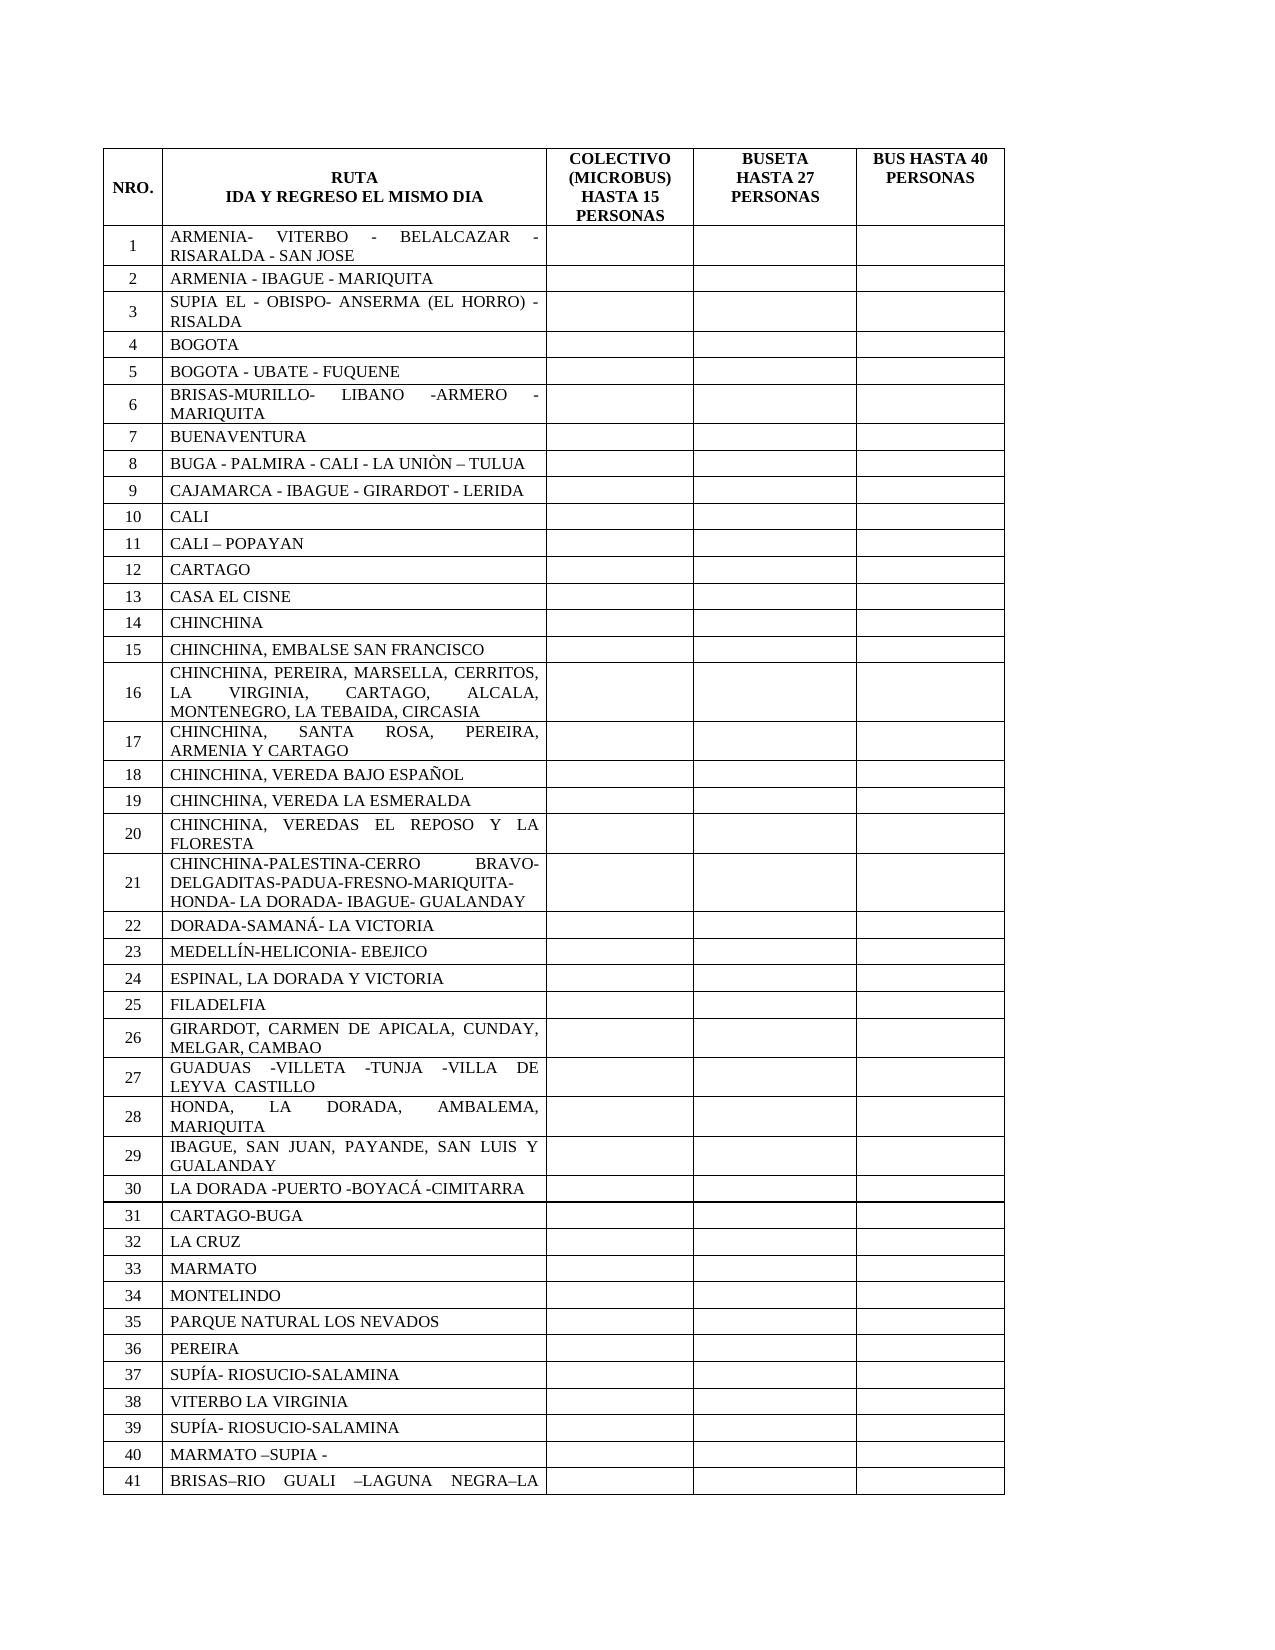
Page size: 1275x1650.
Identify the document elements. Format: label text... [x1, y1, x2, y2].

table_cell [547, 854, 693, 911]
table_cell [857, 854, 1004, 911]
table_cell 21 [104, 854, 162, 911]
table_cell [857, 1097, 1004, 1136]
table_cell [547, 637, 693, 662]
table_cell [547, 1137, 693, 1175]
table_cell [857, 226, 1004, 265]
table_cell [547, 814, 693, 853]
table_cell SUPÍA- RIOSUCIO-SALAMINA [163, 1415, 546, 1441]
table_cell 12 [104, 557, 162, 582]
table_cell BRISAS-MURILLO- LIBANO -ARMERO - MARIQUITA [163, 385, 546, 423]
table_cell [547, 584, 693, 609]
table_cell CHINCHINA, VEREDAS EL REPOSO Y LA FLORESTA [163, 814, 546, 853]
table_cell [857, 266, 1004, 291]
table_cell [857, 610, 1004, 636]
table_cell [694, 332, 856, 357]
table_cell [857, 722, 1004, 760]
table_cell [694, 912, 856, 938]
table_cell 17 [104, 722, 162, 760]
table_cell 6 [104, 385, 162, 423]
table_cell CAJAMARCA - IBAGUE - GIRARDOT - LERIDA [163, 477, 546, 503]
table_cell CARTAGO-BUGA [163, 1203, 546, 1228]
table_cell [547, 722, 693, 760]
table_cell [694, 1389, 856, 1414]
table_cell [694, 530, 856, 556]
table_cell [857, 1415, 1004, 1441]
table_cell [857, 385, 1004, 423]
table_cell 28 [104, 1097, 162, 1136]
table_cell [694, 761, 856, 787]
table_cell [547, 1335, 693, 1361]
table_cell CARTAGO [163, 557, 546, 582]
table_cell [694, 939, 856, 964]
table_cell 26 [104, 1019, 162, 1057]
table_cell [857, 1309, 1004, 1334]
table_cell 27 [104, 1058, 162, 1096]
table_cell CHINCHINA [163, 610, 546, 636]
table_cell 37 [104, 1362, 162, 1387]
table_cell CHINCHINA, VEREDA BAJO ESPAÑOL [163, 761, 546, 787]
table_header COLECTIVO (MICROBUS) HASTA 15 PERSONAS [547, 149, 693, 225]
table_header NRO. [104, 149, 162, 225]
table_cell [547, 1468, 693, 1494]
table_cell CASA EL CISNE [163, 584, 546, 609]
table_cell [694, 788, 856, 813]
table_cell 10 [104, 504, 162, 529]
table_cell [857, 1058, 1004, 1096]
table_cell [547, 226, 693, 265]
table_cell 20 [104, 814, 162, 853]
table_cell IBAGUE, SAN JUAN, PAYANDE, SAN LUIS Y GUALANDAY [163, 1137, 546, 1175]
table_cell 29 [104, 1137, 162, 1175]
table_cell 35 [104, 1309, 162, 1334]
table_cell 13 [104, 584, 162, 609]
table_cell [694, 266, 856, 291]
table_cell MARMATO –SUPIA - [163, 1442, 546, 1467]
table_cell [547, 663, 693, 721]
table_cell [857, 1137, 1004, 1175]
table_cell [857, 584, 1004, 609]
table_cell MEDELLÍN-HELICONIA- EBEJICO [163, 939, 546, 964]
table_cell VITERBO LA VIRGINIA [163, 1389, 546, 1414]
table_cell 33 [104, 1256, 162, 1281]
table_cell [857, 451, 1004, 476]
table_cell [857, 1019, 1004, 1057]
table_cell [857, 965, 1004, 991]
table_cell 31 [104, 1203, 162, 1228]
table_cell 23 [104, 939, 162, 964]
table_cell [694, 557, 856, 582]
table_cell BUGA - PALMIRA - CALI - LA UNIÒN – TULUA [163, 451, 546, 476]
table_cell [547, 1256, 693, 1281]
table_cell [547, 530, 693, 556]
table_cell [547, 292, 693, 331]
table_cell [857, 332, 1004, 357]
table_cell [694, 504, 856, 529]
table_cell [694, 1097, 856, 1136]
table_cell ESPINAL, LA DORADA Y VICTORIA [163, 965, 546, 991]
table_cell [547, 1097, 693, 1136]
table_cell MARMATO [163, 1256, 546, 1281]
table_cell 16 [104, 663, 162, 721]
table_cell [857, 1176, 1004, 1201]
table_cell [547, 477, 693, 503]
table_cell BOGOTA - UBATE - FUQUENE [163, 358, 546, 384]
table_cell [547, 385, 693, 423]
table_cell [547, 1229, 693, 1254]
table_cell [857, 992, 1004, 1017]
table_cell [857, 1442, 1004, 1467]
table_cell [857, 358, 1004, 384]
table_cell [857, 504, 1004, 529]
table_cell CHINCHINA, VEREDA LA ESMERALDA [163, 788, 546, 813]
table_cell [857, 939, 1004, 964]
table_cell [857, 557, 1004, 582]
table_cell 39 [104, 1415, 162, 1441]
table_cell 32 [104, 1229, 162, 1254]
table_cell LA DORADA -PUERTO -BOYACÁ -CIMITARRA [163, 1176, 546, 1201]
table_cell [547, 1362, 693, 1387]
table_cell [547, 1282, 693, 1308]
table_cell ARMENIA - IBAGUE - MARIQUITA [163, 266, 546, 291]
table_cell [857, 788, 1004, 813]
table_cell CHINCHINA-PALESTINA-CERRO BRAVO-DELGADITAS-PADUA-FRESNO-MARIQUITA-HONDA- LA DORADA- IBAGUE- GUALANDAY [163, 854, 546, 911]
table_cell SUPÍA- RIOSUCIO-SALAMINA [163, 1362, 546, 1387]
table_cell [547, 266, 693, 291]
table_cell [857, 761, 1004, 787]
table_cell MONTELINDO [163, 1282, 546, 1308]
table_cell 4 [104, 332, 162, 357]
table_cell [547, 912, 693, 938]
table_cell [547, 965, 693, 991]
table_cell BUENAVENTURA [163, 424, 546, 450]
table_cell 7 [104, 424, 162, 450]
table_cell [694, 1019, 856, 1057]
table_cell [694, 1203, 856, 1228]
table_cell [694, 1309, 856, 1334]
table_cell [694, 424, 856, 450]
table_cell [547, 1019, 693, 1057]
table_cell DORADA-SAMANÁ- LA VICTORIA [163, 912, 546, 938]
table_cell [547, 424, 693, 450]
table_cell 41 [104, 1468, 162, 1494]
table_cell PEREIRA [163, 1335, 546, 1361]
table_cell 38 [104, 1389, 162, 1414]
table_cell [694, 1058, 856, 1096]
table_cell 36 [104, 1335, 162, 1361]
table_cell 24 [104, 965, 162, 991]
table_cell 34 [104, 1282, 162, 1308]
table_cell [694, 1137, 856, 1175]
table_cell [857, 1229, 1004, 1254]
table_header RUTA IDA Y REGRESO EL MISMO DIA [163, 149, 546, 225]
table_cell [857, 637, 1004, 662]
table_cell [547, 788, 693, 813]
table_cell LA CRUZ [163, 1229, 546, 1254]
table_cell [694, 584, 856, 609]
table_cell SUPIA EL - OBISPO- ANSERMA (EL HORRO) - RISALDA [163, 292, 546, 331]
table_cell [694, 992, 856, 1017]
table_cell 8 [104, 451, 162, 476]
table_cell BOGOTA [163, 332, 546, 357]
table_cell PARQUE NATURAL LOS NEVADOS [163, 1309, 546, 1334]
table_cell [547, 358, 693, 384]
table_cell 5 [104, 358, 162, 384]
table_cell [857, 814, 1004, 853]
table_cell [163, 1468, 546, 1494]
table_cell [694, 722, 856, 760]
table_cell [694, 451, 856, 476]
table_cell [857, 477, 1004, 503]
table_cell [857, 1282, 1004, 1308]
table_cell [694, 610, 856, 636]
table_cell 18 [104, 761, 162, 787]
table_cell [547, 557, 693, 582]
table_cell [694, 358, 856, 384]
table_cell [857, 663, 1004, 721]
table_cell 40 [104, 1442, 162, 1467]
table_cell [547, 992, 693, 1017]
table_cell CALI [163, 504, 546, 529]
table_cell [694, 1176, 856, 1201]
table_cell 11 [104, 530, 162, 556]
table_cell [547, 939, 693, 964]
table_cell 2 [104, 266, 162, 291]
table_cell [547, 1058, 693, 1096]
table_cell [694, 385, 856, 423]
table_cell [694, 226, 856, 265]
table_cell [694, 965, 856, 991]
table_cell [547, 332, 693, 357]
table_header BUS HASTA 40 PERSONAS [857, 149, 1004, 225]
table_cell CALI – POPAYAN [163, 530, 546, 556]
table_cell [857, 530, 1004, 556]
table_cell 19 [104, 788, 162, 813]
table_cell [857, 1203, 1004, 1228]
table_cell [547, 451, 693, 476]
table_cell [694, 292, 856, 331]
table_cell [857, 424, 1004, 450]
table_cell [694, 477, 856, 503]
table_cell [694, 1468, 856, 1494]
table_cell [547, 1176, 693, 1201]
table_cell [694, 854, 856, 911]
table_cell [694, 1442, 856, 1467]
table_cell [547, 610, 693, 636]
table_cell [694, 1335, 856, 1361]
table_cell [857, 292, 1004, 331]
table_cell [694, 1415, 856, 1441]
table_cell 25 [104, 992, 162, 1017]
table_cell [857, 912, 1004, 938]
table_cell ARMENIA- VITERBO - BELALCAZAR - RISARALDA - SAN JOSE [163, 226, 546, 265]
table_cell [694, 814, 856, 853]
table_cell 30 [104, 1176, 162, 1201]
table_cell [694, 1256, 856, 1281]
table_cell 3 [104, 292, 162, 331]
table_cell 1 [104, 226, 162, 265]
table_cell [857, 1335, 1004, 1361]
table_cell [694, 663, 856, 721]
table_cell CHINCHINA, PEREIRA, MARSELLA, CERRITOS, LA VIRGINIA, CARTAGO, ALCALA, MONTENEGRO, LA TEBAIDA, CIRCASIA [163, 663, 546, 721]
table_cell CHINCHINA, SANTA ROSA, PEREIRA, ARMENIA Y CARTAGO [163, 722, 546, 760]
table_cell [857, 1468, 1004, 1494]
table_cell GIRARDOT, CARMEN DE APICALA, CUNDAY, MELGAR, CAMBAO [163, 1019, 546, 1057]
table_cell HONDA, LA DORADA, AMBALEMA, MARIQUITA [163, 1097, 546, 1136]
table_cell 15 [104, 637, 162, 662]
table_header BUSETA HASTA 27 PERSONAS [694, 149, 856, 225]
table_cell [857, 1256, 1004, 1281]
table_cell [694, 1229, 856, 1254]
table_cell [547, 504, 693, 529]
table_cell [547, 1442, 693, 1467]
table_cell GUADUAS -VILLETA -TUNJA -VILLA DE LEYVA CASTILLO [163, 1058, 546, 1096]
table_cell [694, 1282, 856, 1308]
table_cell FILADELFIA [163, 992, 546, 1017]
table_cell [857, 1389, 1004, 1414]
table_cell 9 [104, 477, 162, 503]
table_cell [547, 761, 693, 787]
table_cell [547, 1309, 693, 1334]
table_cell [547, 1389, 693, 1414]
table_cell CHINCHINA, EMBALSE SAN FRANCISCO [163, 637, 546, 662]
table_cell 22 [104, 912, 162, 938]
table_cell [694, 1362, 856, 1387]
table_cell [857, 1362, 1004, 1387]
table_cell [547, 1415, 693, 1441]
table_cell 14 [104, 610, 162, 636]
table_cell [547, 1203, 693, 1228]
table_cell [694, 637, 856, 662]
